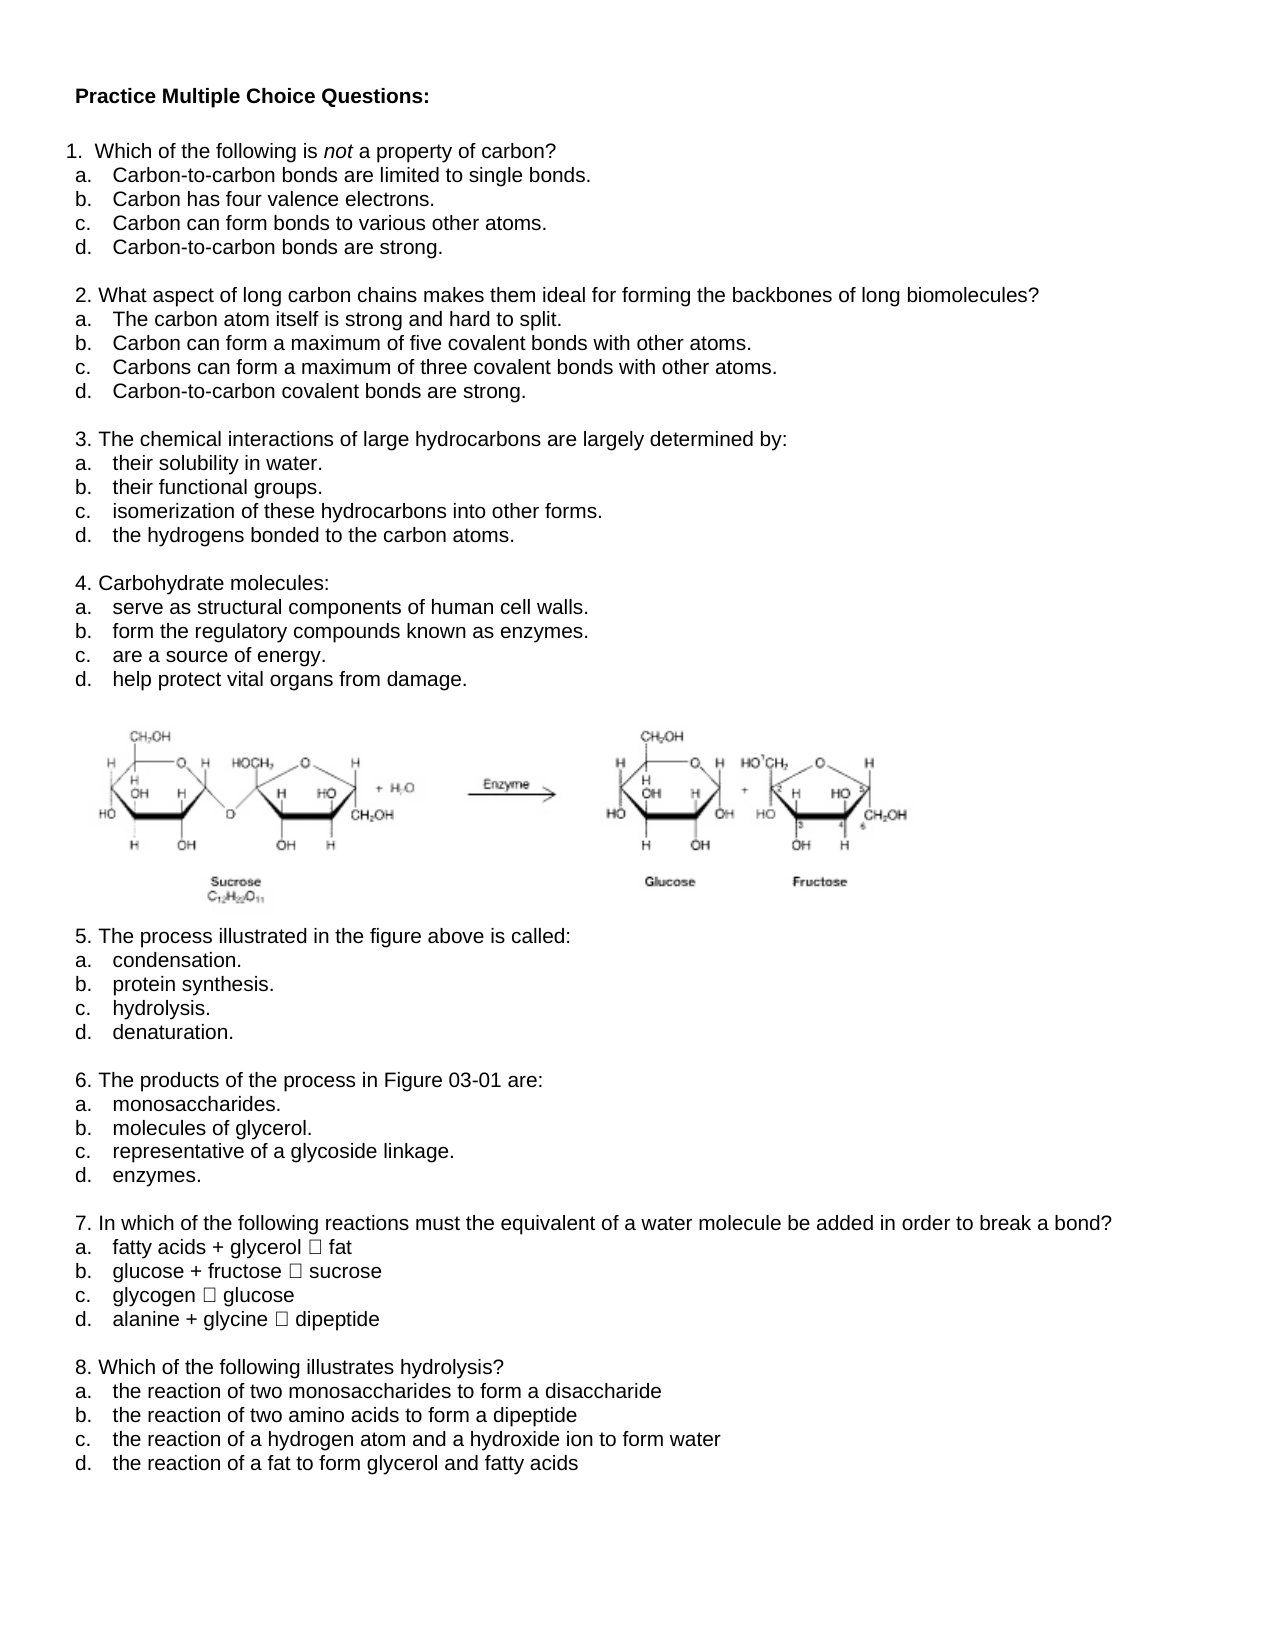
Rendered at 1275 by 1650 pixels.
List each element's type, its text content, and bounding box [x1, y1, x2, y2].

table_cell Carbon-to-carbon bonds are strong. [108, 235, 952, 259]
text 6. The products of the process in Figure 03-01 are: [75, 1067, 1200, 1091]
text 3. The chemical interactions of large hydrocarbons are largely determined by: [75, 427, 1200, 451]
text 1. Which of the following is not a property of carbon? [66, 139, 1200, 163]
table_cell d. [70, 1020, 108, 1043]
table_header their solubility in water. [108, 451, 952, 475]
table_cell c. [70, 996, 108, 1019]
table_cell b. [70, 1259, 108, 1283]
table_cell are a source of energy. [108, 643, 952, 666]
picture [75, 714, 935, 924]
table_cell glucose + fructose  sucrose [108, 1259, 952, 1283]
table_cell c. [70, 1139, 108, 1163]
table_cell b. [70, 1403, 108, 1427]
table_cell d. [70, 523, 108, 547]
table_cell c. [70, 643, 108, 666]
table_cell Carbon-to-carbon covalent bonds are strong. [108, 379, 952, 403]
table_header a. [70, 948, 108, 972]
table_header monosaccharides. [108, 1091, 952, 1115]
table_cell d. [70, 235, 108, 259]
table_cell Carbon has four valence electrons. [108, 187, 952, 211]
table_cell b. [70, 619, 108, 642]
table_cell d. [70, 1451, 108, 1475]
table_header the reaction of two monosaccharides to form a disaccharide [108, 1379, 952, 1403]
table_cell c. [70, 1283, 108, 1307]
table_cell c. [70, 499, 108, 523]
table_cell Carbons can form a maximum of three covalent bonds with other atoms. [108, 355, 952, 379]
table_cell b. [70, 1115, 108, 1139]
text Practice Multiple Choice Questions: [75, 84, 1200, 108]
table_cell b. [70, 972, 108, 996]
table_cell form the regulatory compounds known as enzymes. [108, 619, 952, 642]
table_header a. [70, 1235, 108, 1259]
table_cell their functional groups. [108, 475, 952, 499]
table_header Carbon-to-carbon bonds are limited to single bonds. [108, 163, 952, 187]
table_header serve as structural components of human cell walls. [108, 595, 952, 618]
table_header a. [70, 307, 108, 331]
text 2. What aspect of long carbon chains makes them ideal for forming the backbones of long biomolecules? [75, 283, 1200, 307]
table_cell b. [70, 475, 108, 499]
table_cell c. [70, 355, 108, 379]
table_cell c. [70, 211, 108, 235]
table_header The carbon atom itself is strong and hard to split. [108, 307, 952, 331]
table_header fatty acids + glycerol  fat [108, 1235, 952, 1259]
table_cell isomerization of these hydrocarbons into other forms. [108, 499, 952, 523]
table_header a. [70, 1091, 108, 1115]
table_header a. [70, 163, 108, 187]
table_cell hydrolysis. [108, 996, 952, 1019]
table_cell enzymes. [108, 1163, 952, 1211]
table_cell d. [70, 379, 108, 403]
table_cell c. [70, 1427, 108, 1451]
table_cell d. [70, 1163, 108, 1211]
table_cell the reaction of two amino acids to form a dipeptide [108, 1403, 952, 1427]
table_cell molecules of glycerol. [108, 1115, 952, 1139]
table_cell d. [70, 666, 108, 690]
table_cell glycogen  glucose [108, 1283, 952, 1307]
table_cell Carbon can form bonds to various other atoms. [108, 211, 952, 235]
table_cell the reaction of a fat to form glycerol and fatty acids [108, 1451, 952, 1475]
text 7. In which of the following reactions must the equivalent of a water molecule be added in order to break a bond? [75, 1211, 1200, 1235]
table_cell alanine + glycine  dipeptide [108, 1307, 952, 1331]
table_cell b. [70, 187, 108, 211]
table_header a. [70, 595, 108, 618]
table_header a. [70, 451, 108, 475]
table_cell Carbon can form a maximum of five covalent bonds with other atoms. [108, 331, 952, 355]
text 8. Which of the following illustrates hydrolysis? [75, 1355, 1200, 1379]
table_cell the hydrogens bonded to the carbon atoms. [108, 523, 952, 547]
table_cell protein synthesis. [108, 972, 952, 996]
table_cell the reaction of a hydrogen atom and a hydroxide ion to form water [108, 1427, 952, 1451]
table_header condensation. [108, 948, 952, 972]
text 4. Carbohydrate molecules: [75, 571, 1200, 594]
table_cell representative of a glycoside linkage. [108, 1139, 952, 1163]
table_cell help protect vital organs from damage. [108, 666, 952, 690]
table_cell denaturation. [108, 1020, 952, 1043]
table_header a. [70, 1379, 108, 1403]
text 5. The process illustrated in the figure above is called: [75, 924, 1200, 948]
table_cell d. [70, 1307, 108, 1331]
table_cell b. [70, 331, 108, 355]
